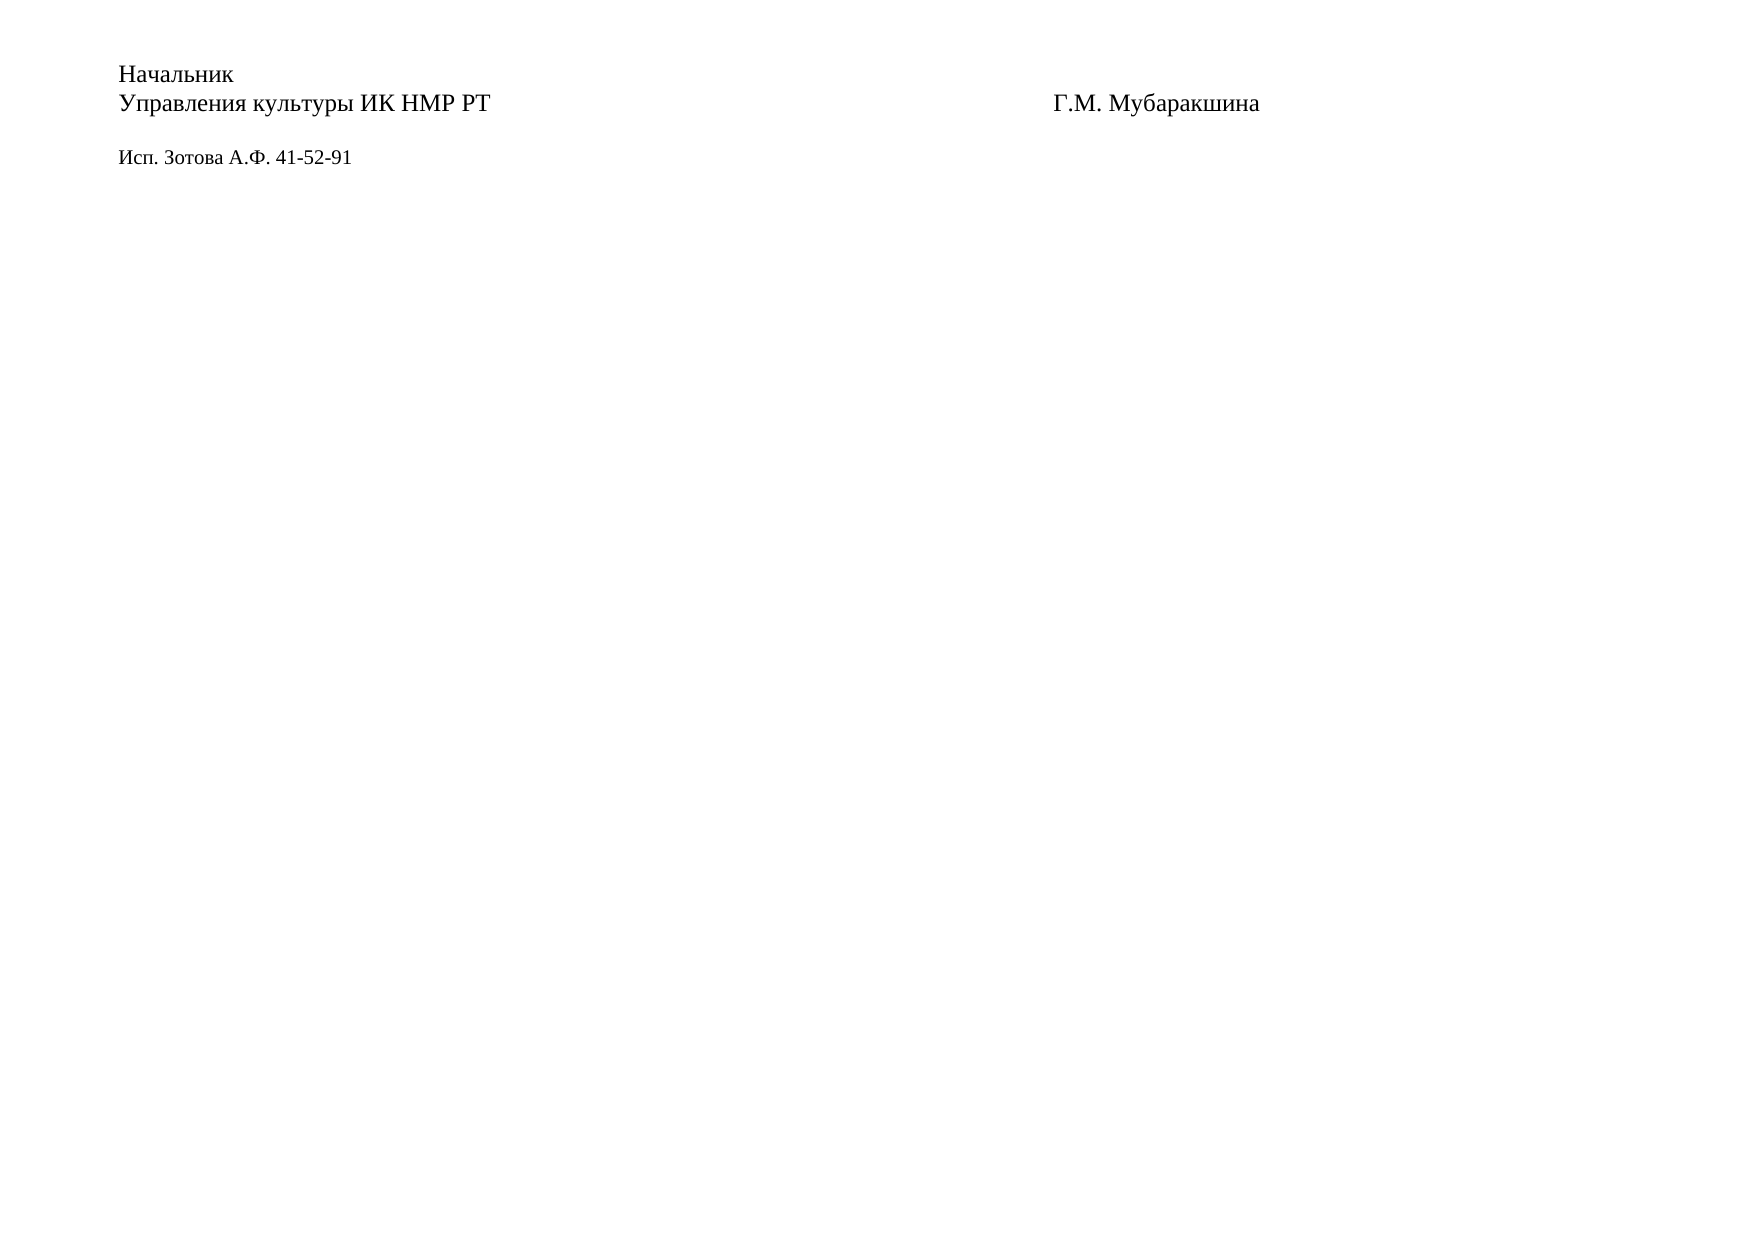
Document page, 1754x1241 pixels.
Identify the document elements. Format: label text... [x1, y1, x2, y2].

text Начальник [118, 59, 1695, 88]
text Управления культуры ИК НМР РТ Г.М. Мубаракшина [118, 88, 1695, 117]
text Исп. Зотова А.Ф. 41-52-91 [118, 145, 1695, 169]
